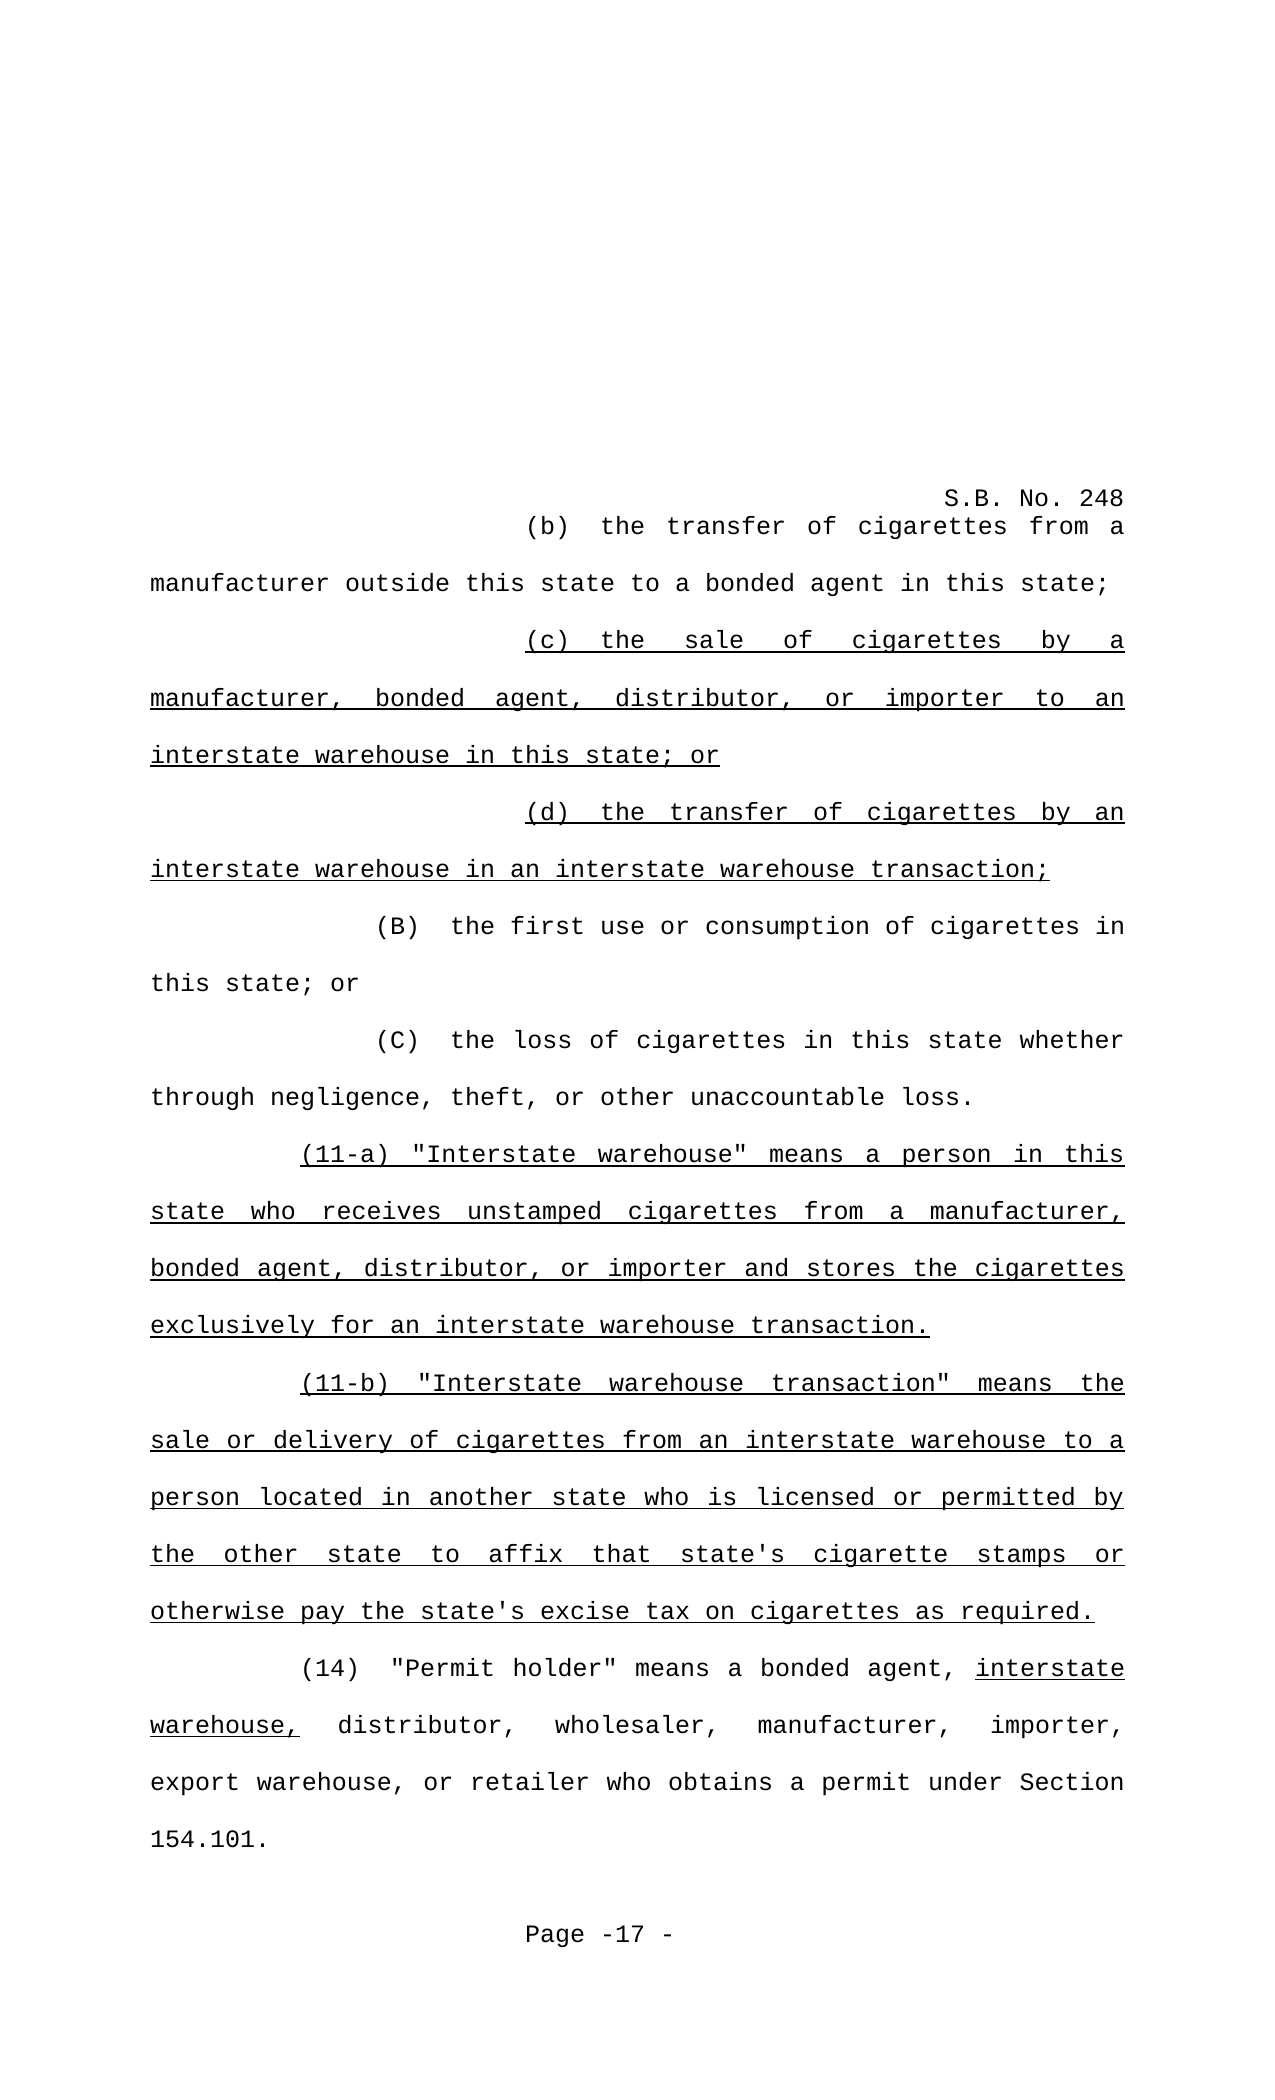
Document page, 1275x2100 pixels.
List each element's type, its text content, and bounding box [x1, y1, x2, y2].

text (11-a) "Interstate warehouse" means a person in this state who receives unstamped cigarettes from a manufacturer, bonded agent, distributor, or importer and stores the cigarettes exclusively for an interstate warehouse transaction. [150, 1224, 1125, 1279]
text (11-b) "Interstate warehouse transaction" means the sale or delivery of cigarettes from an interstate warehouse to a person located in another state who is licensed or permitted by the other state to affix that state's cigarette stamps or otherwise pay the state's excise tax on cigarettes as required. [150, 1566, 1125, 1627]
text (11-b) "Interstate warehouse transaction" means the sale or delivery of cigarettes from an interstate warehouse to a person located in another state who is licensed or permitted by the other state to affix that state's cigarette stamps or otherwise pay the state's excise tax on cigarettes as required. [150, 1452, 1125, 1565]
text (d) the transfer of cigarettes by an interstate warehouse in an interstate warehouse transaction; [150, 799, 1125, 885]
text (11-b) "Interstate warehouse transaction" means the sale or delivery of cigarettes from an interstate warehouse to a person located in another state who is licensed or permitted by the other state to affix that state's cigarette stamps or otherwise pay the state's excise tax on cigarettes as required. [150, 1370, 1125, 1450]
text (c) the sale of cigarettes by a manufacturer, bonded agent, distributor, or importer to an interstate warehouse in this state; or [150, 710, 1125, 771]
text (C) the loss of cigarettes in this state whether through negligence, theft, or other unaccountable loss. [150, 1027, 1125, 1113]
text (c) the sale of cigarettes by a manufacturer, bonded agent, distributor, or importer to an interstate warehouse in this state; or [150, 628, 1125, 708]
text (b) the transfer of cigarettes from a manufacturer outside this state to a bonded agent in this state; [150, 514, 1125, 599]
text (14) "Permit holder" means a bonded agent, interstate warehouse, distributor, wholesaler, manufacturer, importer, export warehouse, or retailer who obtains a permit under Section 154.101. [150, 1655, 1125, 1855]
text (B) the first use or consumption of cigarettes in this state; or [150, 913, 1125, 999]
text (11-a) "Interstate warehouse" means a person in this state who receives unstamped cigarettes from a manufacturer, bonded agent, distributor, or importer and stores the cigarettes exclusively for an interstate warehouse transaction. [150, 1142, 1125, 1222]
text (11-a) "Interstate warehouse" means a person in this state who receives unstamped cigarettes from a manufacturer, bonded agent, distributor, or importer and stores the cigarettes exclusively for an interstate warehouse transaction. [150, 1281, 1125, 1341]
